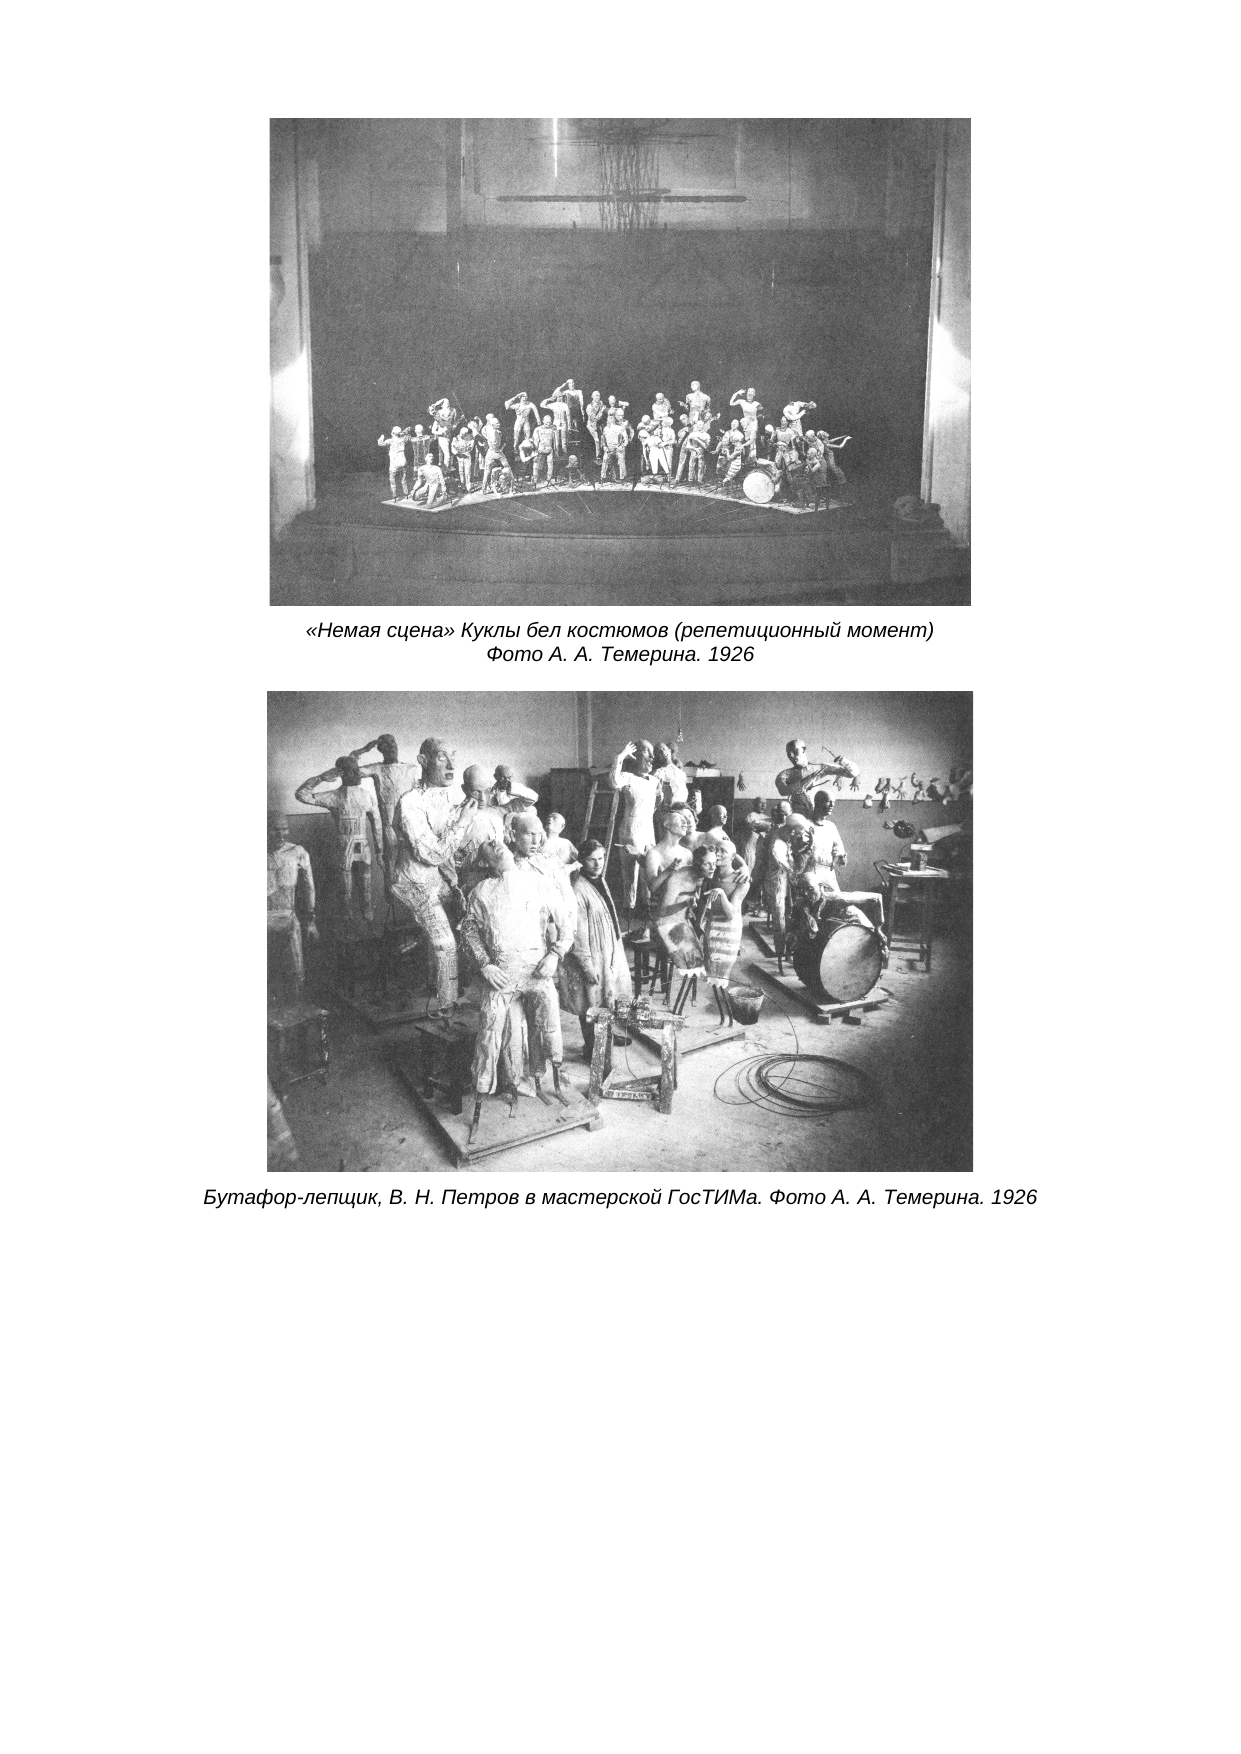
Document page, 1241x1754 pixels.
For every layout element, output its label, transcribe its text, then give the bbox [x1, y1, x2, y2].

picture [267, 691, 974, 1172]
picture [269, 118, 971, 606]
text Бутафор-лепщик, В. Н. Петров в мастерской ГосТИМа. Фото А. А. Темерина. 1926 [118, 1184, 1122, 1208]
text «Немая сцена» Куклы бел костюмов (репетиционный момент) Фото А. А. Темерина. 1926 [118, 618, 1122, 666]
